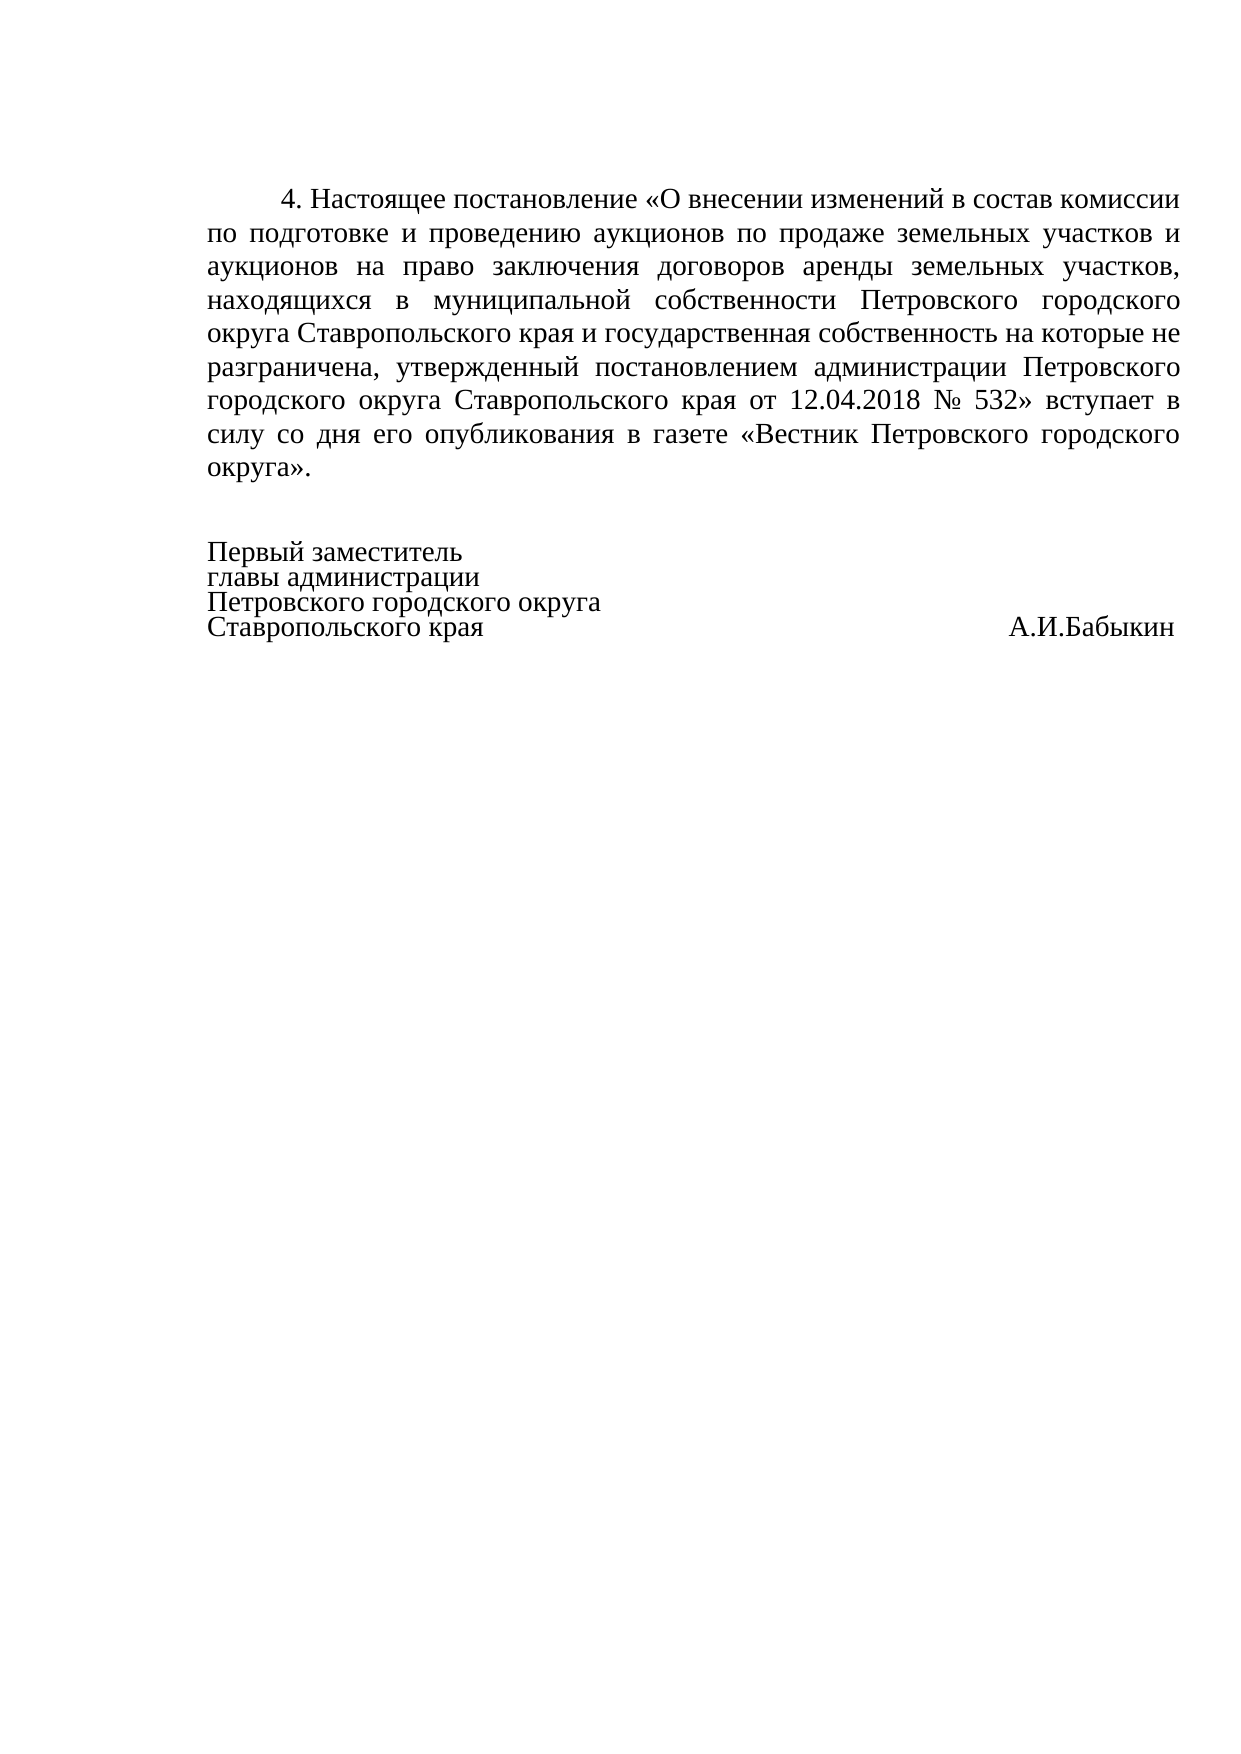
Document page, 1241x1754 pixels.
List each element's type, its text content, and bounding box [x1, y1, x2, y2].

text 4. Настоящее постановление «О внесении изменений в состав комиссии по подготовке и проведению аукционов по продаже земельных участков и аукционов на право заключения договоров аренды земельных участков, находящихся в муниципальной собственности Петровского городского округа Ставропольского края и государственная собственность на которые не разграничена, утвержденный постановлением администрации Петровского городского округа Ставропольского края от 12.04.2018 № 532» вступает в силу со дня его опубликования в газете «Вестник Петровского городского округа». [207, 181, 1181, 483]
text Ставропольского края А.И.Бабыкин [207, 617, 1181, 642]
text главы администрации [207, 567, 1181, 592]
text Первый заместитель [207, 542, 1181, 567]
text Петровского городского округа [207, 592, 1181, 617]
